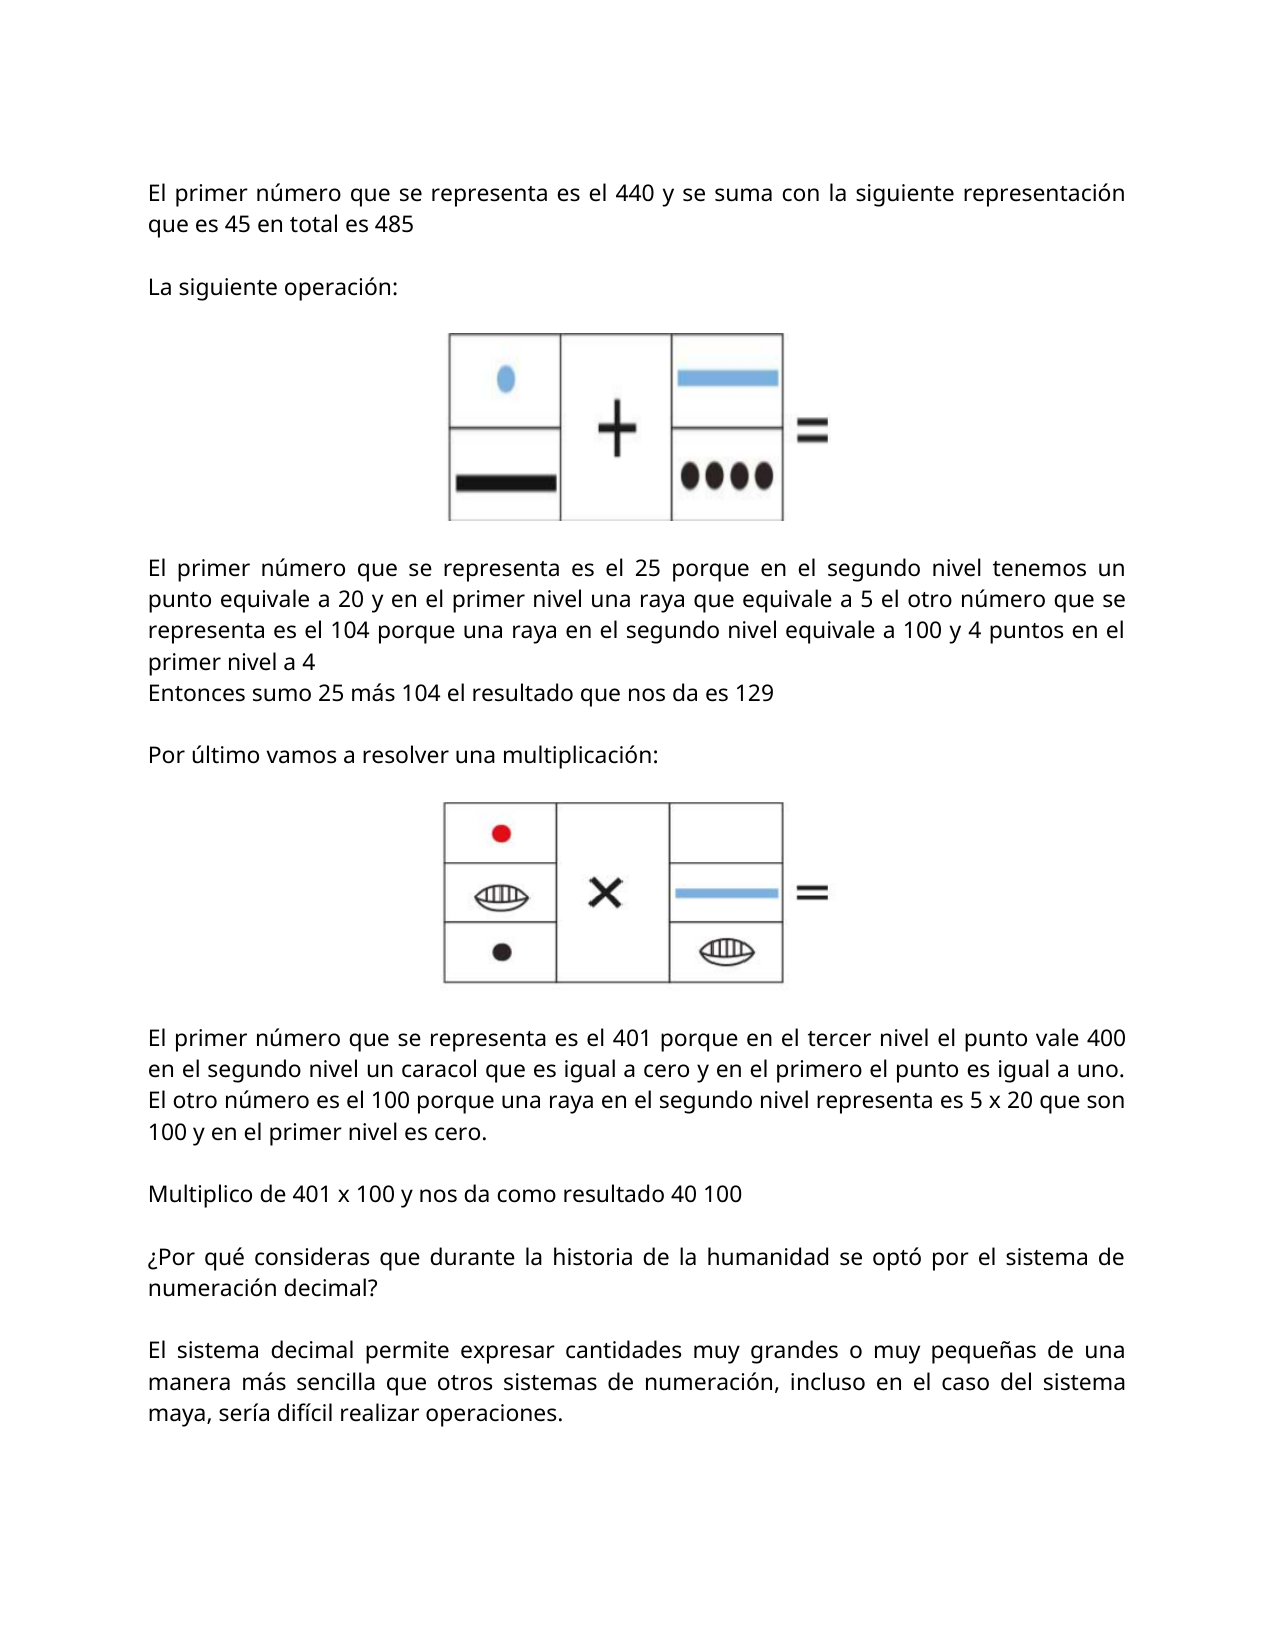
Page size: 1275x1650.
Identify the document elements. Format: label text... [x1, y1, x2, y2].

text El primer número que se representa es el 401 porque en el tercer nivel el punto vale 400 en el segundo nivel un caracol que es igual a cero y en el primero el punto es igual a uno. El otro número es el 100 porque una raya en el segundo nivel representa es 5 x 20 que son 100 y en el primer nivel es cero. [148, 1022, 1127, 1147]
picture [444, 333, 831, 521]
picture [439, 802, 836, 991]
text El primer número que se representa es el 440 y se suma con la siguiente representación que es 45 en total es 485 [148, 177, 1127, 240]
text Entonces sumo 25 más 104 el resultado que nos da es 129 [148, 677, 1127, 708]
text El primer número que se representa es el 25 porque en el segundo nivel tenemos un punto equivale a 20 y en el primer nivel una raya que equivale a 5 el otro número que se representa es el 104 porque una raya en el segundo nivel equivale a 100 y 4 puntos en el primer nivel a 4 [148, 552, 1127, 677]
text La siguiente operación: [148, 271, 1127, 302]
text El sistema decimal permite expresar cantidades muy grandes o muy pequeñas de una manera más sencilla que otros sistemas de numeración, incluso en el caso del sistema maya, sería difícil realizar operaciones. [148, 1334, 1127, 1428]
text Multiplico de 401 x 100 y nos da como resultado 40 100 [148, 1178, 1127, 1209]
text Por último vamos a resolver una multiplicación: [148, 739, 1127, 771]
text ¿Por qué consideras que durante la historia de la humanidad se optó por el sistema de numeración decimal? [148, 1241, 1127, 1303]
